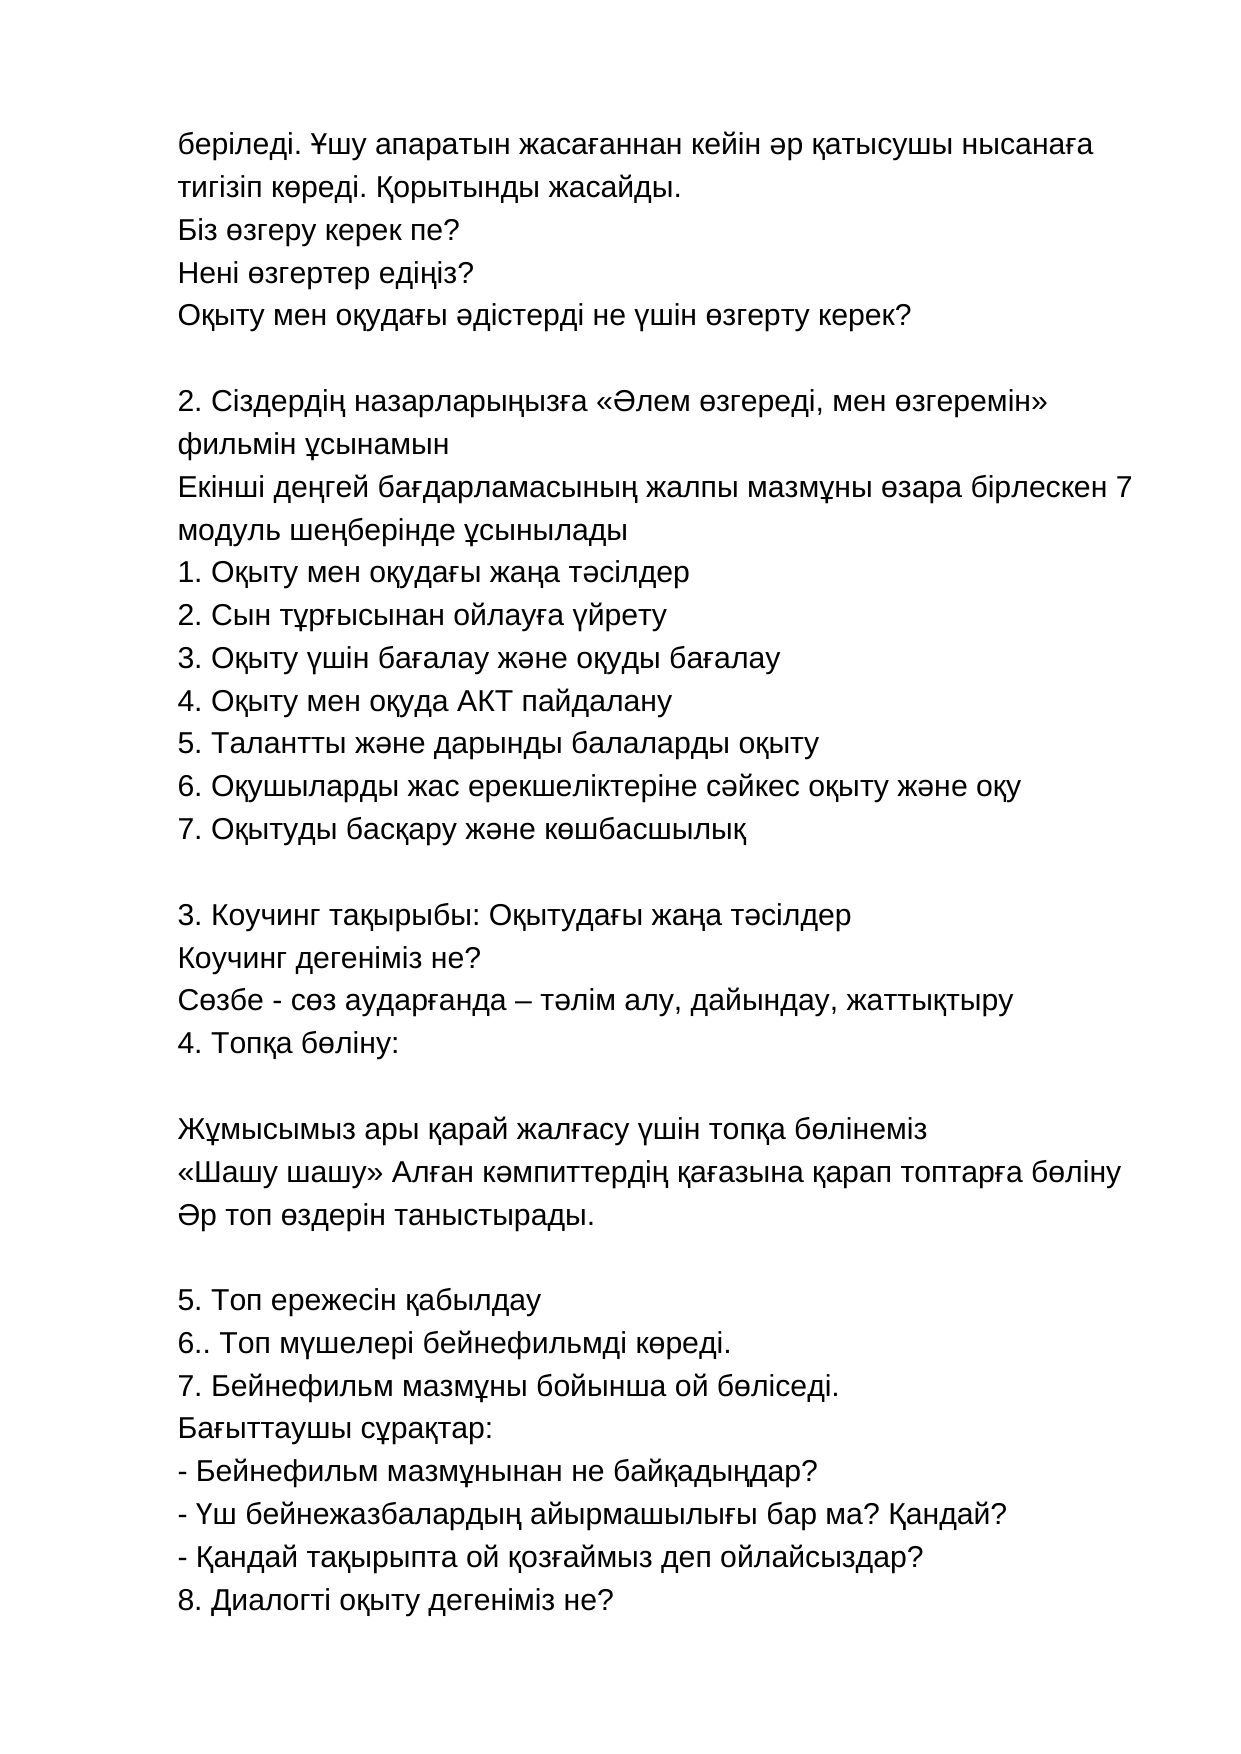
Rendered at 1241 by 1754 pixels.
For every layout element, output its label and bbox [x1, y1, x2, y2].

text [177, 118, 1152, 1617]
